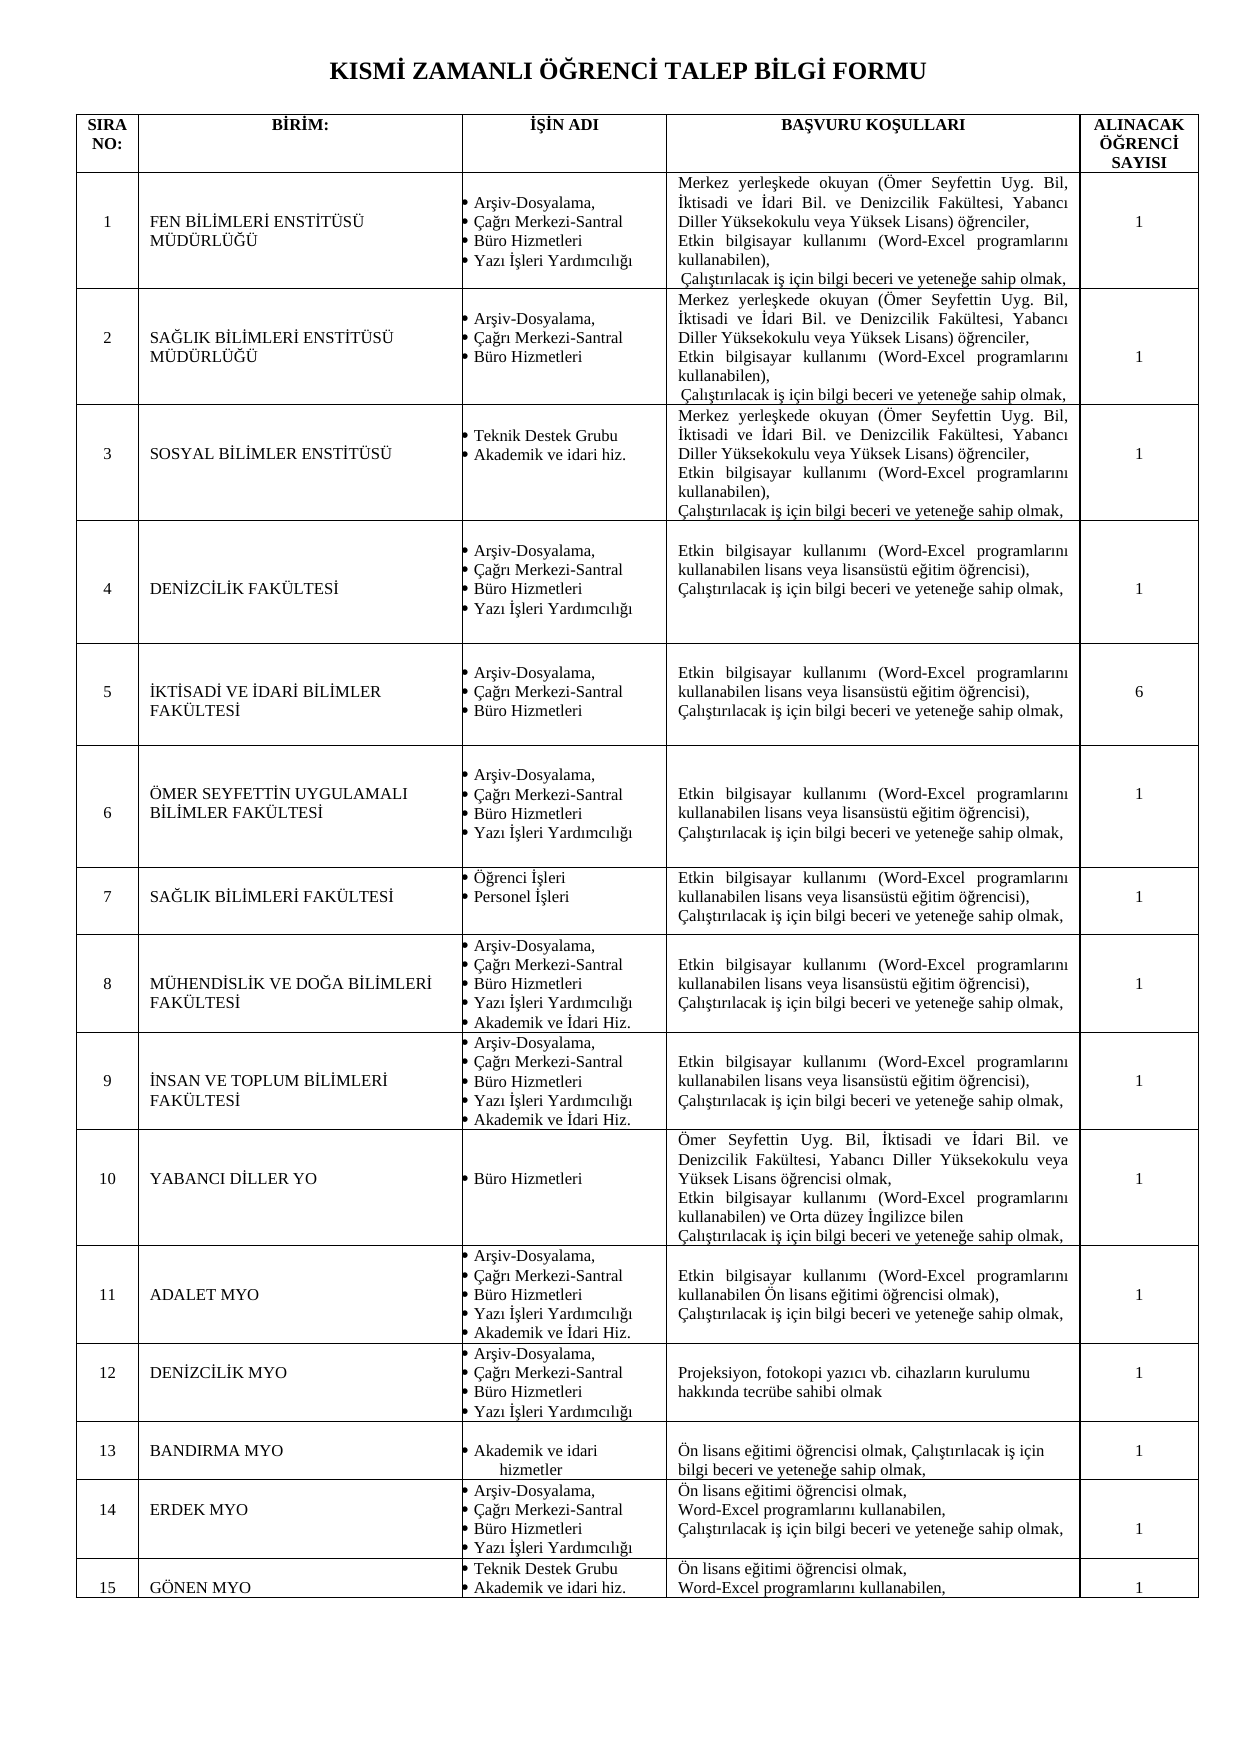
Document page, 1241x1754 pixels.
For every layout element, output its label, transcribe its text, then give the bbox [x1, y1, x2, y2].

table_header SIRA NO: [77, 115, 138, 172]
table_cell 1 [1081, 1559, 1198, 1597]
table_cell 1 [1081, 1246, 1198, 1343]
table_cell FEN BİLİMLERİ ENSTİTÜSÜ MÜDÜRLÜĞÜ [139, 173, 462, 288]
table_cell 1 [1081, 1480, 1198, 1557]
table_cell ÖMER SEYFETTİN UYGULAMALI BİLİMLER FAKÜLTESİ [139, 746, 462, 867]
table_cell 1 [1081, 935, 1198, 1032]
table_cell BANDIRMA MYO [139, 1422, 462, 1479]
table_cell Etkin bilgisayar kullanımı (Word-Excel programlarını kullanabilen lisans veya lisansüstü eğitim öğrencisi), Çalıştırılacak iş için bilgi beceri ve yeteneğe sahip olmak, [667, 868, 1079, 934]
table_cell Etkin bilgisayar kullanımı (Word-Excel programlarını kullanabilen Ön lisans eğitimi öğrencisi olmak), Çalıştırılacak iş için bilgi beceri ve yeteneğe sahip olmak, [667, 1246, 1079, 1343]
table_cell 12 [77, 1344, 138, 1421]
table_cell 1 [1081, 746, 1198, 867]
table_cell 10 [77, 1130, 138, 1245]
table_cell İNSAN VE TOPLUM BİLİMLERİ FAKÜLTESİ [139, 1033, 462, 1129]
table_cell Projeksiyon, fotokopi yazıcı vb. cihazların kurulumu hakkında tecrübe sahibi olmak [667, 1344, 1079, 1421]
table_cell SAĞLIK BİLİMLERİ FAKÜLTESİ [139, 868, 462, 934]
text KISMİ ZAMANLI ÖĞRENCİ TALEP BİLGİ FORMU [94, 56, 1163, 85]
table_cell Etkin bilgisayar kullanımı (Word-Excel programlarını kullanabilen lisans veya lisansüstü eğitim öğrencisi), Çalıştırılacak iş için bilgi beceri ve yeteneğe sahip olmak, [667, 1033, 1079, 1129]
table_cell 14 [77, 1480, 138, 1557]
table_cell 1 [1081, 173, 1198, 288]
table_cell Etkin bilgisayar kullanımı (Word-Excel programlarını kullanabilen lisans veya lisansüstü eğitim öğrencisi), Çalıştırılacak iş için bilgi beceri ve yeteneğe sahip olmak, [667, 521, 1079, 642]
table_cell 1 [1081, 1130, 1198, 1245]
table_cell Büro Hizmetleri [463, 1130, 666, 1245]
table_cell Etkin bilgisayar kullanımı (Word-Excel programlarını kullanabilen lisans veya lisansüstü eğitim öğrencisi), Çalıştırılacak iş için bilgi beceri ve yeteneğe sahip olmak, [667, 644, 1079, 745]
table_cell 11 [77, 1246, 138, 1343]
table_cell 7 [77, 868, 138, 934]
table_cell 1 [1081, 1422, 1198, 1479]
table_cell 5 [77, 644, 138, 745]
table_cell Ön lisans eğitimi öğrencisi olmak, Word-Excel programlarını kullanabilen, Çalıştırılacak iş için bilgi beceri ve yeteneğe sahip olmak, [667, 1480, 1079, 1557]
table_cell Arşiv-Dosyalama, Çağrı Merkezi-Santral Büro Hizmetleri Yazı İşleri Yardımcılığı Akademik ve İdari Hiz. [463, 1246, 666, 1343]
table_cell Öğrenci İşleri Personel İşleri [463, 868, 666, 934]
table_cell Arşiv-Dosyalama, Çağrı Merkezi-Santral Büro Hizmetleri Yazı İşleri Yardımcılığı Akademik ve İdari Hiz. [463, 1033, 666, 1129]
table_cell Arşiv-Dosyalama, Çağrı Merkezi-Santral Büro Hizmetleri Yazı İşleri Yardımcılığı [463, 1480, 666, 1557]
table_cell ERDEK MYO [139, 1480, 462, 1557]
table_cell İKTİSADİ VE İDARİ BİLİMLER FAKÜLTESİ [139, 644, 462, 745]
table_cell 1 [1081, 521, 1198, 642]
table_header İŞİN ADI [463, 115, 666, 172]
table_cell 6 [1081, 644, 1198, 745]
table_cell GÖNEN MYO [139, 1559, 462, 1597]
table_cell Merkez yerleşkede okuyan (Ömer Seyfettin Uyg. Bil, İktisadi ve İdari Bil. ve Denizcilik Fakültesi, Yabancı Diller Yüksekokulu veya Yüksek Lisans) öğrenciler, Etkin bilgisayar kullanımı (Word-Excel programlarını kullanabilen), Çalıştırılacak iş için bilgi beceri ve yeteneğe sahip olmak, [667, 405, 1079, 520]
table_cell Arşiv-Dosyalama, Çağrı Merkezi-Santral Büro Hizmetleri Yazı İşleri Yardımcılığı [463, 1344, 666, 1421]
table_cell 2 [77, 289, 138, 404]
table_cell Arşiv-Dosyalama, Çağrı Merkezi-Santral Büro Hizmetleri Yazı İşleri Yardımcılığı [463, 521, 666, 642]
table_header BİRİM: [139, 115, 462, 172]
table_cell 1 [1081, 289, 1198, 404]
table_cell Merkez yerleşkede okuyan (Ömer Seyfettin Uyg. Bil, İktisadi ve İdari Bil. ve Denizcilik Fakültesi, Yabancı Diller Yüksekokulu veya Yüksek Lisans) öğrenciler, Etkin bilgisayar kullanımı (Word-Excel programlarını kullanabilen), Çalıştırılacak iş için bilgi beceri ve yeteneğe sahip olmak, [667, 289, 1079, 404]
table_cell Merkez yerleşkede okuyan (Ömer Seyfettin Uyg. Bil, İktisadi ve İdari Bil. ve Denizcilik Fakültesi, Yabancı Diller Yüksekokulu veya Yüksek Lisans) öğrenciler, Etkin bilgisayar kullanımı (Word-Excel programlarını kullanabilen), Çalıştırılacak iş için bilgi beceri ve yeteneğe sahip olmak, [667, 173, 1079, 288]
table_cell Ömer Seyfettin Uyg. Bil, İktisadi ve İdari Bil. ve Denizcilik Fakültesi, Yabancı Diller Yüksekokulu veya Yüksek Lisans öğrencisi olmak, Etkin bilgisayar kullanımı (Word-Excel programlarını kullanabilen) ve Orta düzey İngilizce bilen Çalıştırılacak iş için bilgi beceri ve yeteneğe sahip olmak, [667, 1130, 1079, 1245]
table_cell 9 [77, 1033, 138, 1129]
table_cell Etkin bilgisayar kullanımı (Word-Excel programlarını kullanabilen lisans veya lisansüstü eğitim öğrencisi), Çalıştırılacak iş için bilgi beceri ve yeteneğe sahip olmak, [667, 746, 1079, 867]
table_cell YABANCI DİLLER YO [139, 1130, 462, 1245]
table_cell Etkin bilgisayar kullanımı (Word-Excel programlarını kullanabilen lisans veya lisansüstü eğitim öğrencisi), Çalıştırılacak iş için bilgi beceri ve yeteneğe sahip olmak, [667, 935, 1079, 1032]
table_cell Akademik ve idari hizmetler [463, 1422, 666, 1479]
table_cell 1 [1081, 868, 1198, 934]
table_cell Arşiv-Dosyalama, Çağrı Merkezi-Santral Büro Hizmetleri Yazı İşleri Yardımcılığı [463, 746, 666, 867]
table_cell SAĞLIK BİLİMLERİ ENSTİTÜSÜ MÜDÜRLÜĞÜ [139, 289, 462, 404]
table_cell DENİZCİLİK FAKÜLTESİ [139, 521, 462, 642]
table_header BAŞVURU KOŞULLARI [667, 115, 1079, 172]
table_cell 1 [1081, 405, 1198, 520]
table_cell 3 [77, 405, 138, 520]
table_cell 4 [77, 521, 138, 642]
table_cell SOSYAL BİLİMLER ENSTİTÜSÜ [139, 405, 462, 520]
table_cell Arşiv-Dosyalama, Çağrı Merkezi-Santral Büro Hizmetleri Yazı İşleri Yardımcılığı Akademik ve İdari Hiz. [463, 935, 666, 1032]
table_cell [463, 1559, 666, 1597]
table_cell 1 [1081, 1344, 1198, 1421]
table_cell 6 [77, 746, 138, 867]
table_cell Arşiv-Dosyalama, Çağrı Merkezi-Santral Büro Hizmetleri [463, 289, 666, 404]
table_cell Ön lisans eğitimi öğrencisi olmak, Çalıştırılacak iş için bilgi beceri ve yeteneğe sahip olmak, [667, 1422, 1079, 1479]
table_cell Teknik Destek Grubu Akademik ve idari hiz. [463, 405, 666, 520]
table_cell 8 [77, 935, 138, 1032]
table_cell 1 [77, 173, 138, 288]
table_cell Arşiv-Dosyalama, Çağrı Merkezi-Santral Büro Hizmetleri [463, 644, 666, 745]
table_cell DENİZCİLİK MYO [139, 1344, 462, 1421]
table_cell 15 [77, 1559, 138, 1597]
table_cell 13 [77, 1422, 138, 1479]
table_header ALINACAK ÖĞRENCİ SAYISI [1081, 115, 1198, 172]
table_cell ADALET MYO [139, 1246, 462, 1343]
table_cell 1 [1081, 1033, 1198, 1129]
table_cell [667, 1559, 1079, 1597]
table_cell Arşiv-Dosyalama, Çağrı Merkezi-Santral Büro Hizmetleri Yazı İşleri Yardımcılığı [463, 173, 666, 288]
table_cell MÜHENDİSLİK VE DOĞA BİLİMLERİ FAKÜLTESİ [139, 935, 462, 1032]
